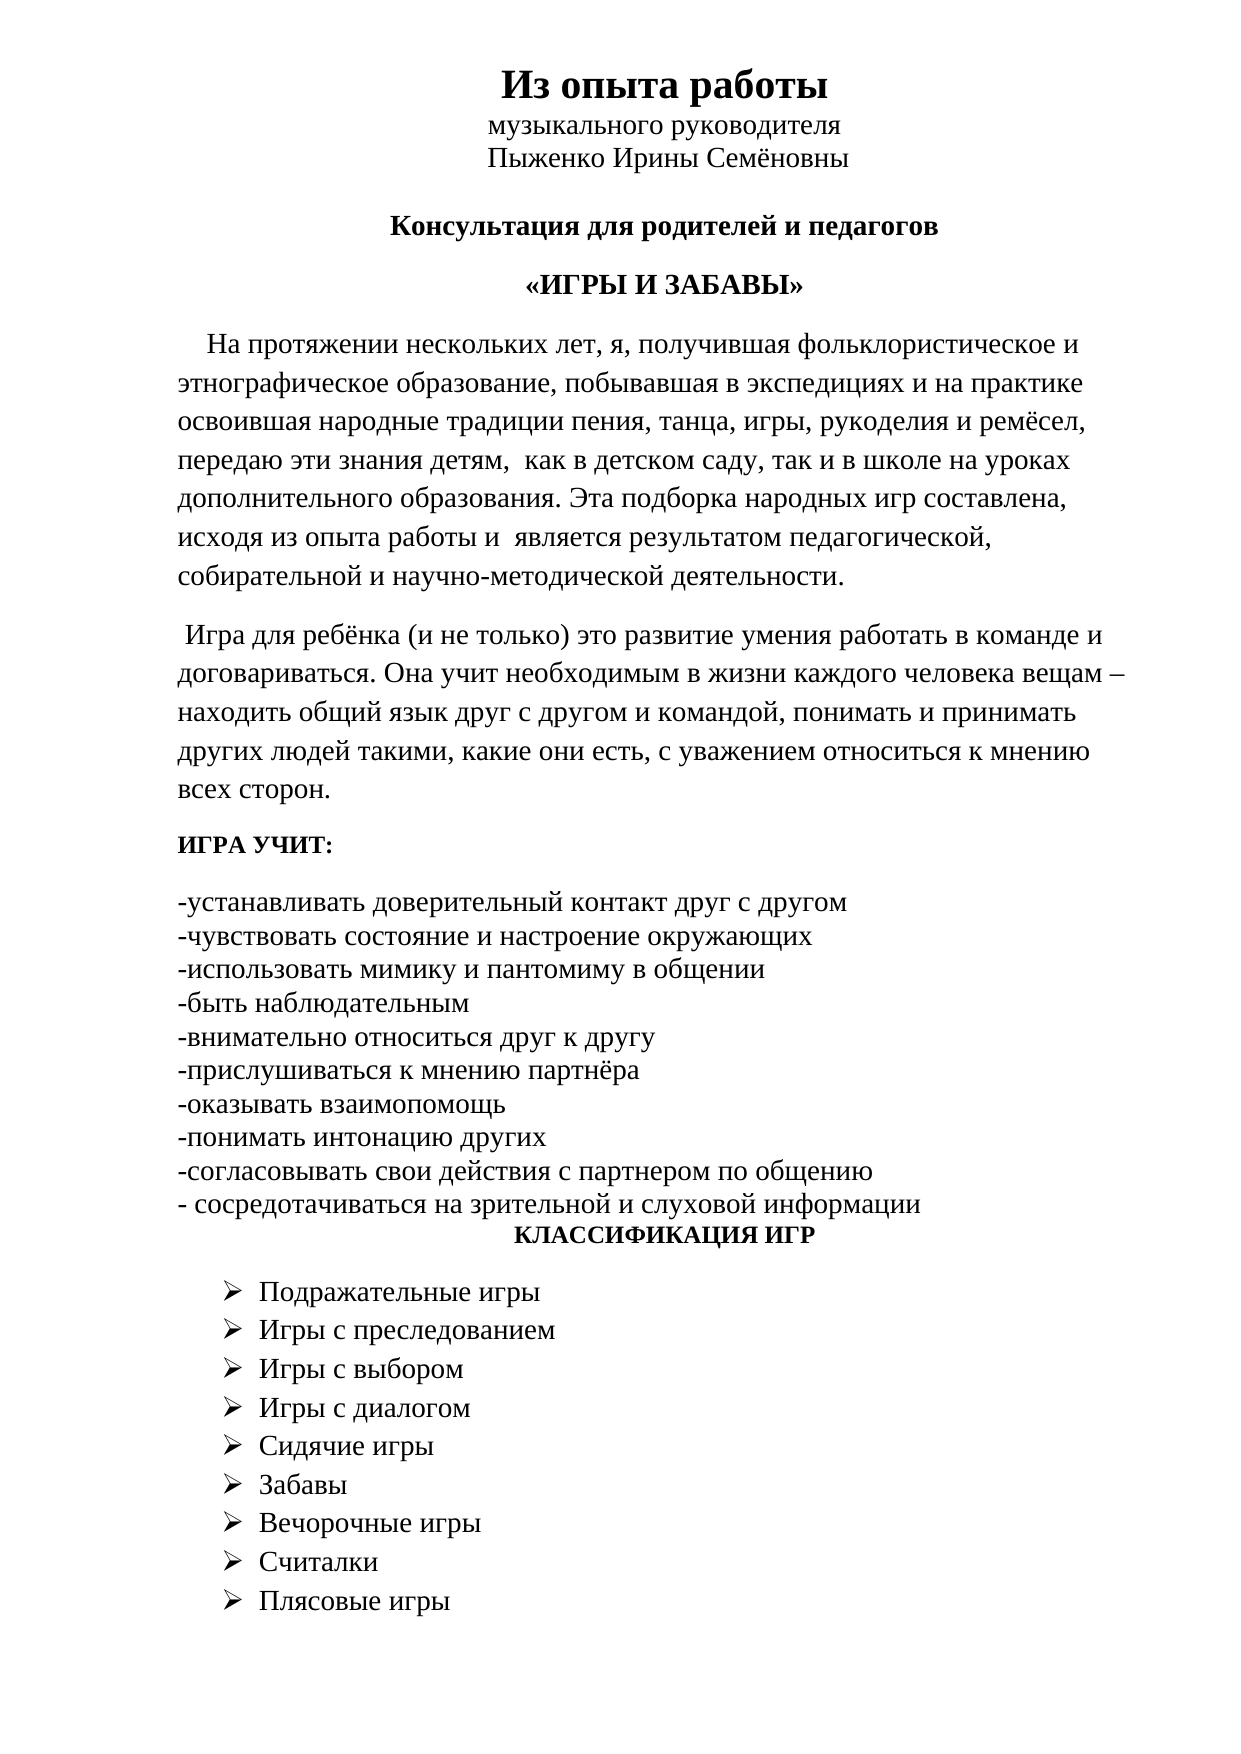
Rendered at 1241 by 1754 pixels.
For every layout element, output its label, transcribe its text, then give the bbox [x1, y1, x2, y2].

text -согласовывать свои действия с партнером по общению [177, 1153, 1152, 1186]
list Вечорочные игры [221, 1506, 1152, 1539]
text -быть наблюдательным [177, 985, 1152, 1019]
text -чувствовать состояние и настроение окружающих [177, 918, 1152, 952]
text -устанавливать доверительный контакт друг с другом [177, 884, 1152, 918]
text «ИГРЫ И ЗАБАВЫ» [177, 267, 1152, 301]
text КЛАССИФИКАЦИЯ ИГР [177, 1220, 1152, 1249]
text - сосредотачиваться на зрительной и слуховой информации [177, 1186, 1152, 1220]
list Игры с диалогом [221, 1390, 1152, 1423]
list Игры с выбором [221, 1351, 1152, 1385]
text ИГРА УЧИТ: [177, 831, 1152, 859]
text -использовать мимику и пантомиму в общении [177, 952, 1152, 985]
list Забавы [221, 1467, 1152, 1501]
text -понимать интонацию других [177, 1119, 1152, 1153]
list Плясовые игры [221, 1583, 1152, 1617]
list Считалки [221, 1544, 1152, 1578]
text Из опыта работы [177, 59, 1152, 107]
text Игра для ребёнка (и не только) это развитие умения работать в команде и договариваться. Она учит необходимым в жизни каждого человека вещам – находить общий язык друг с другом и командой, понимать и принимать других людей такими, какие они есть, с уважением относиться к мнению всех сторон. [177, 617, 1152, 805]
text музыкального руководителя [177, 107, 1152, 141]
text Пыженко Ирины Семёновны [177, 141, 1152, 174]
list Подражательные игры [221, 1274, 1152, 1307]
list Сидячие игры [221, 1428, 1152, 1462]
text -оказывать взаимопомощь [177, 1086, 1152, 1119]
list Игры с преследованием [221, 1312, 1152, 1346]
text -внимательно относиться друг к другу [177, 1019, 1152, 1052]
text Консультация для родителей и педагогов [177, 208, 1152, 241]
text На протяжении нескольких лет, я, получившая фольклористическое и этнографическое образование, побывавшая в экспедициях и на практике освоившая народные традиции пения, танца, игры, рукоделия и ремёсел, передаю эти знания детям, как в детском саду, так и в школе на уроках дополнительного образования. Эта подборка народных игр составлена, исходя из опыта работы и является результатом педагогической, собирательной и научно-методической деятельности. [177, 326, 1152, 591]
text -прислушиваться к мнению партнёра [177, 1052, 1152, 1086]
